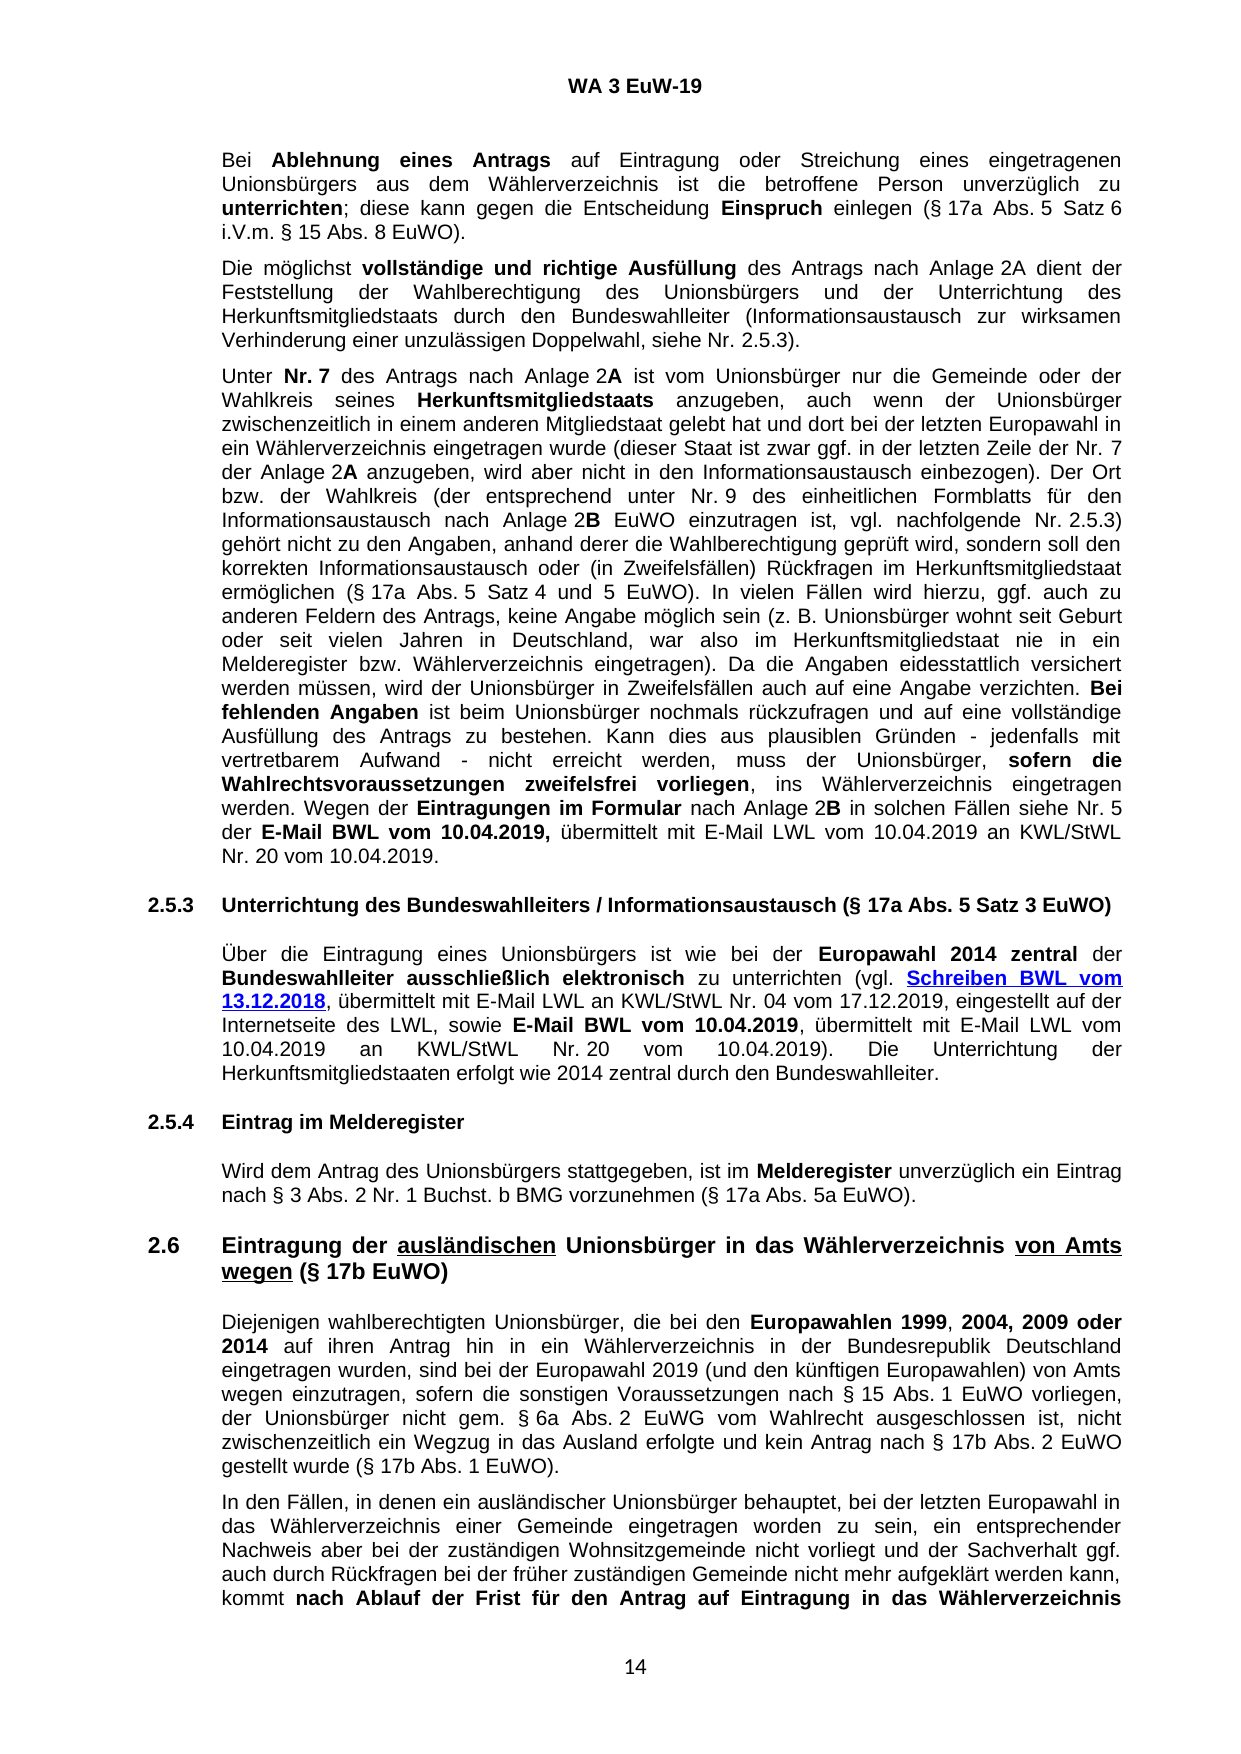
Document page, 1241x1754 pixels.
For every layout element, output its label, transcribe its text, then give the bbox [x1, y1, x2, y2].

text Wird dem Antrag des Unionsbürgers stattgegeben, ist im Melderegister unverzüglich ein Eintrag nach § 3 Abs. 2 Nr. 1 Buchst. b BMG vorzunehmen (§ 17a Abs. 5a EuWO). [221, 1159, 1122, 1207]
text Über die Eintragung eines Unionsbürgers ist wie bei der Europawahl 2014 zentral der Bundeswahlleiter ausschließlich elektronisch zu unterrichten (vgl. Schreiben BWL vom 13.12.2018, übermittelt mit E-Mail LWL an KWL/StWL Nr. 04 vom 17.12.2019, eingestellt auf der Internetseite des LWL, sowie E-Mail BWL vom 10.04.2019, übermittelt mit E-Mail LWL vom 10.04.2019 an KWL/StWL Nr. 20 vom 10.04.2019). Die Unterrichtung der Herkunftsmitgliedstaaten erfolgt wie 2014 zentral durch den Bundeswahlleiter. [221, 941, 1122, 1085]
subtitle 2.6 Eintragung der ausländischen Unionsbürger in das Wählerverzeichnis von Amts wegen (§ 17b EuWO) [148, 1232, 1122, 1285]
text Unter Nr. 7 des Antrags nach Anlage 2A ist vom Unionsbürger nur die Gemeinde oder der Wahlkreis seines Herkunftsmitgliedstaats anzugeben, auch wenn der Unionsbürger zwischenzeitlich in einem anderen Mitgliedstaat gelebt hat und dort bei der letzten Europawahl in ein Wählerverzeichnis eingetragen wurde (dieser Staat ist zwar ggf. in der letzten Zeile der Nr. 7 der Anlage 2A anzugeben, wird aber nicht in den Informationsaustausch einbezogen). Der Ort bzw. der Wahlkreis (der entsprechend unter Nr. 9 des einheitlichen Formblatts für den Informationsaustausch nach Anlage 2B EuWO einzutragen ist, vgl. nachfolgende Nr. 2.5.3) gehört nicht zu den Angaben, anhand derer die Wahlberechtigung geprüft wird, sondern soll den korrekten Informationsaustausch oder (in Zweifelsfällen) Rückfragen im Herkunftsmitgliedstaat ermöglichen (§ 17a Abs. 5 Satz 4 und 5 EuWO). In vielen Fällen wird hierzu, ggf. auch zu anderen Feldern des Antrags, keine Angabe möglich sein (z. B. Unionsbürger wohnt seit Geburt oder seit vielen Jahren in Deutschland, war also im Herkunftsmitgliedstaat nie in ein Melderegister bzw. Wählerverzeichnis eingetragen). Da die Angaben eidesstattlich versichert werden müssen, wird der Unionsbürger in Zweifelsfällen auch auf eine Angabe verzichten. Bei fehlenden Angaben ist beim Unionsbürger nochmals rückzufragen und auf eine vollständige Ausfüllung des Antrags zu bestehen. Kann dies aus plausiblen Gründen - jedenfalls mit vertretbarem Aufwand - nicht erreicht werden, muss der Unionsbürger, sofern die Wahlrechtsvoraussetzungen zweifelsfrei vorliegen, ins Wählerverzeichnis eingetragen werden. Wegen der Eintragungen im Formular nach Anlage 2B in solchen Fällen siehe Nr. 5 der E-Mail BWL vom 10.04.2019, übermittelt mit E-Mail LWL vom 10.04.2019 an KWL/StWL Nr. 20 vom 10.04.2019. [221, 364, 1122, 867]
subtitle 2.5.4 Eintrag im Melderegister [148, 1110, 1122, 1134]
text Die möglichst vollständige und richtige Ausfüllung des Antrags nach Anlage 2A dient der Feststellung der Wahlberechtigung des Unionsbürgers und der Unterrichtung des Herkunftsmitgliedstaats durch den Bundeswahlleiter (Informationsaustausch zur wirksamen Verhinderung einer unzulässigen Doppelwahl, siehe Nr. 2.5.3). [221, 256, 1122, 352]
text Bei Ablehnung eines Antrags auf Eintragung oder Streichung eines eingetragenen Unionsbürgers aus dem Wählerverzeichnis ist die betroffene Person unverzüglich zu unterrichten; diese kann gegen die Entscheidung Einspruch einlegen (§ 17a Abs. 5 Satz 6 i.V.m. § 15 Abs. 8 EuWO). [221, 148, 1122, 243]
subtitle 2.5.3 Unterrichtung des Bundeswahlleiters / Informationsaustausch (§ 17a Abs. 5 Satz 3 EuWO) [148, 892, 1122, 916]
text Diejenigen wahlberechtigten Unionsbürger, die bei den Europawahlen 1999, 2004, 2009 oder 2014 auf ihren Antrag hin in ein Wählerverzeichnis in der Bundesrepublik Deutschland eingetragen wurden, sind bei der Europawahl 2019 (und den künftigen Europawahlen) von Amts wegen einzutragen, sofern die sonstigen Voraussetzungen nach § 15 Abs. 1 EuWO vorliegen, der Unionsbürger nicht gem. § 6a Abs. 2 EuWG vom Wahlrecht ausgeschlossen ist, nicht zwischenzeitlich ein Wegzug in das Ausland erfolgte und kein Antrag nach § 17b Abs. 2 EuWO gestellt wurde (§ 17b Abs. 1 EuWO). [221, 1310, 1122, 1477]
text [221, 1490, 1122, 1610]
